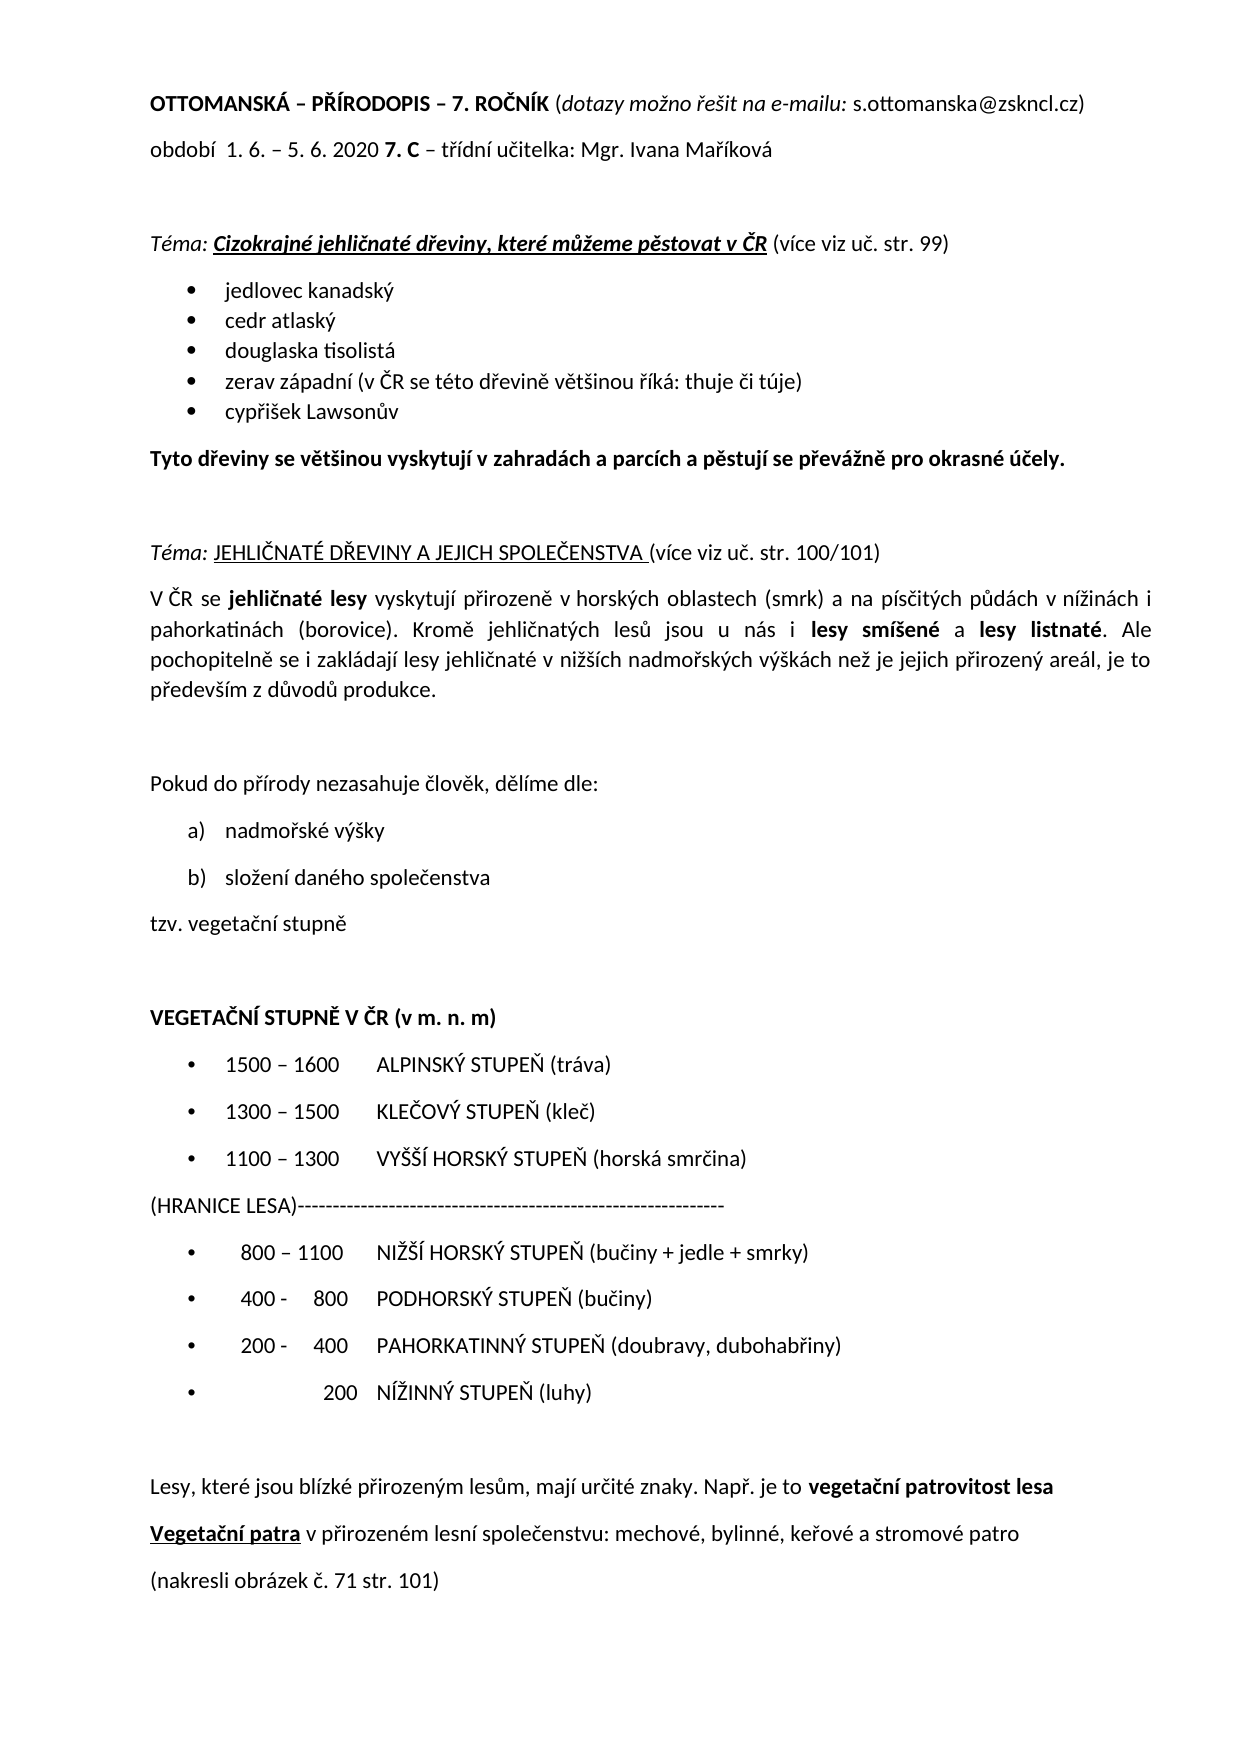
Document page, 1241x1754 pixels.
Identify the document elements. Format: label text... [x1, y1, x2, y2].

text Tyto dřeviny se většinou vyskytují v zahradách a parcích a pěstují se převážně pro okrasné účely. [150, 444, 1152, 472]
list 800 – 1100 NIŽŠÍ HORSKÝ STUPEŇ (bučiny + jedle + smrky) [187, 1238, 1152, 1266]
list složení daného společenstva [187, 863, 1152, 891]
list cedr atlaský [187, 306, 1152, 334]
list zerav západní (v ČR se této dřevině většinou říká: thuje či túje) [187, 367, 1152, 395]
text Pokud do přírody nezasahuje člověk, dělíme dle: [150, 769, 1152, 797]
list 400 - 800 PODHORSKÝ STUPEŇ (bučiny) [187, 1284, 1152, 1312]
text V ČR se jehličnaté lesy vyskytují přirozeně v horských oblastech (smrk) a na písčitých půdách v nížinách i pahorkatinách (borovice). Kromě jehličnatých lesů jsou u nás i lesy smíšené a lesy listnaté. Ale pochopitelně se i zakládají lesy jehličnaté v nižších nadmořských výškách než je jejich přirozený areál, je to především z důvodů produkce. [150, 584, 1152, 703]
list 1300 – 1500 KLEČOVÝ STUPEŇ (kleč) [187, 1097, 1152, 1125]
text Lesy, které jsou blízké přirozeným lesům, mají určité znaky. Např. je to vegetační patrovitost lesa [150, 1472, 1152, 1500]
text Téma: JEHLIČNATÉ DŘEVINY A JEJICH SPOLEČENSTVA (více viz uč. str. 100/101) [150, 538, 1152, 566]
text VEGETAČNÍ STUPNĚ V ČR (v m. n. m) [150, 1003, 1152, 1031]
list cypřišek Lawsonův [187, 397, 1152, 425]
text (HRANICE LESA)------------------------------------------------------------- [150, 1191, 1152, 1219]
list 200 - 400 PAHORKATINNÝ STUPEŇ (doubravy, dubohabřiny) [187, 1331, 1152, 1359]
text Téma: Cizokrajné jehličnaté dřeviny, které můžeme pěstovat v ČR (více viz uč. str. 99) [150, 229, 1152, 257]
text (nakresli obrázek č. 71 str. 101) [150, 1566, 1152, 1594]
list 200 NÍŽINNÝ STUPEŇ (luhy) [187, 1378, 1152, 1406]
text OTTOMANSKÁ – PŘÍRODOPIS – 7. ROČNÍK (dotazy možno řešit na e-mailu: s.ottomanska@zskncl.cz) [150, 89, 1152, 117]
text tzv. vegetační stupně [150, 909, 1152, 937]
list 1100 – 1300 VYŠŠÍ HORSKÝ STUPEŇ (horská smrčina) [187, 1144, 1152, 1172]
list douglaska tisolistá [187, 337, 1152, 364]
list jedlovec kanadský [187, 276, 1152, 304]
text Vegetační patra v přirozeném lesní společenstvu: mechové, bylinné, keřové a stromové patro [150, 1519, 1152, 1547]
list nadmořské výšky [187, 816, 1152, 844]
text období 1. 6. – 5. 6. 2020 7. C – třídní učitelka: Mgr. Ivana Maříková [150, 136, 1152, 163]
list 1500 – 1600 ALPINSKÝ STUPEŇ (tráva) [187, 1050, 1152, 1078]
